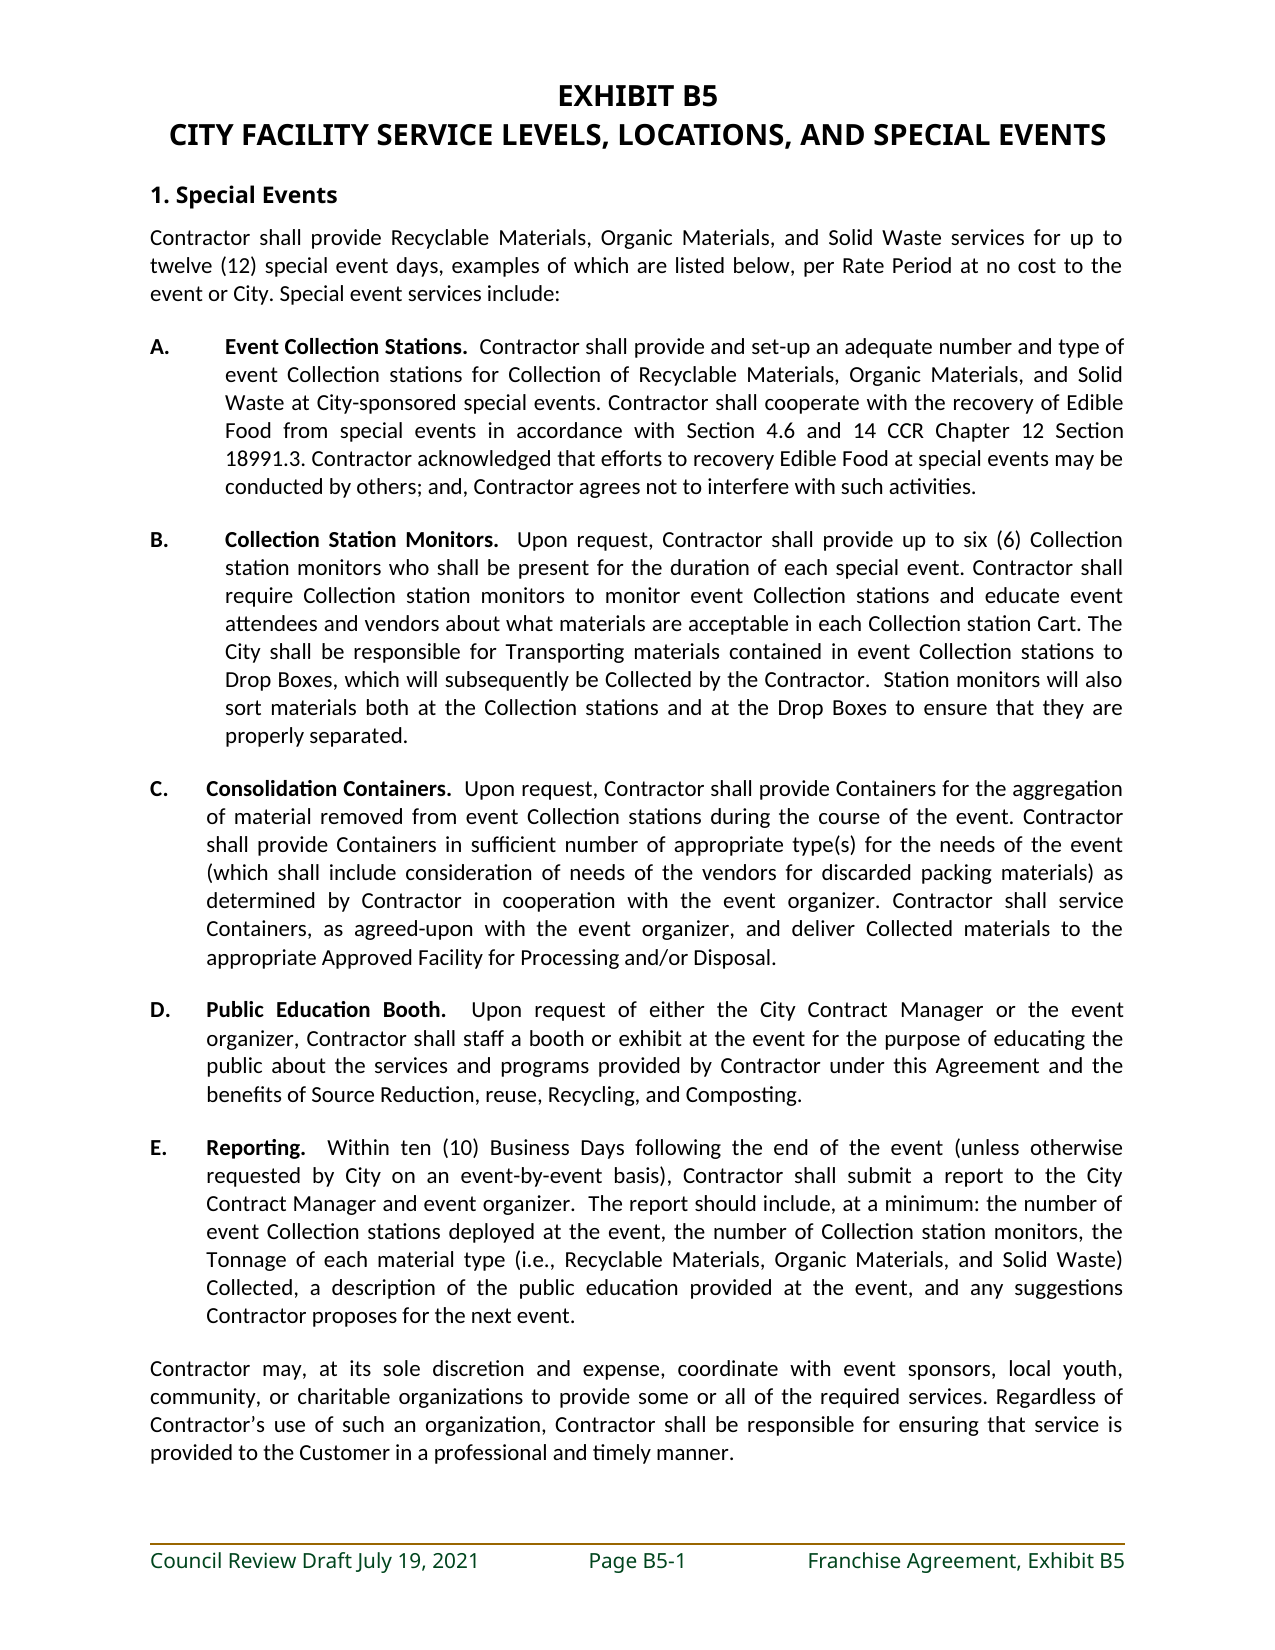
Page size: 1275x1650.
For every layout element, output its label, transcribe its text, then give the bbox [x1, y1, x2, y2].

list B. Collection Station Monitors. Upon request, Contractor shall provide up to six (6) Collection station monitors who shall be present for the duration of each special event. Contractor shall require Collection station monitors to monitor event Collection stations and educate event attendees and vendors about what materials are acceptable in each Collection station Cart. The City shall be responsible for Transporting materials contained in event Collection stations to Drop Boxes, which will subsequently be Collected by the Contractor. Station monitors will also sort materials both at the Collection stations and at the Drop Boxes to ensure that they are properly separated. [150, 525, 1125, 749]
text C. Consolidation Containers. Upon request, Contractor shall provide Containers for the aggregation of material removed from event Collection stations during the course of the event. Contractor shall provide Containers in sufficient number of appropriate type(s) for the needs of the event (which shall include consideration of needs of the vendors for discarded packing materials) as determined by Contractor in cooperation with the event organizer. Contractor shall service Containers, as agreed-upon with the event organizer, and deliver Collected materials to the appropriate Approved Facility for Processing and/or Disposal. [150, 774, 1125, 971]
text D. Public Education Booth. Upon request of either the City Contract Manager or the event organizer, Contractor shall staff a booth or exhibit at the event for the purpose of educating the public about the services and programs provided by Contractor under this Agreement and the benefits of Source Reduction, reuse, Recycling, and Composting. [150, 996, 1125, 1108]
subtitle 1. Special Events [150, 179, 1125, 211]
text Contractor shall provide Recyclable Materials, Organic Materials, and Solid Waste services for up to twelve (12) special event days, examples of which are listed below, per Rate Period at no cost to the event or City. Special event services include: [150, 223, 1125, 307]
text A. Event Collection Stations. Contractor shall provide and set-up an adequate number and type of event Collection stations for Collection of Recyclable Materials, Organic Materials, and Solid Waste at City-sponsored special events. Contractor shall cooperate with the recovery of Edible Food from special events in accordance with Section 4.6 and 14 CCR Chapter 12 Section 18991.3. Contractor acknowledged that efforts to recovery Edible Food at special events may be conducted by others; and, Contractor agrees not to interfere with such activities. [150, 332, 1125, 500]
text E. Reporting. Within ten (10) Business Days following the end of the event (unless otherwise requested by City on an event-by-event basis), Contractor shall submit a report to the City Contract Manager and event organizer. The report should include, at a minimum: the number of event Collection stations deployed at the event, the number of Collection station monitors, the Tonnage of each material type (i.e., Recyclable Materials, Organic Materials, and Solid Waste) Collected, a description of the public education provided at the event, and any suggestions Contractor proposes for the next event. [150, 1133, 1125, 1329]
text Contractor may, at its sole discretion and expense, coordinate with event sponsors, local youth, community, or charitable organizations to provide some or all of the required services. Regardless of Contractor’s use of such an organization, Contractor shall be responsible for ensuring that service is provided to the Customer in a professional and timely manner. [150, 1354, 1125, 1466]
